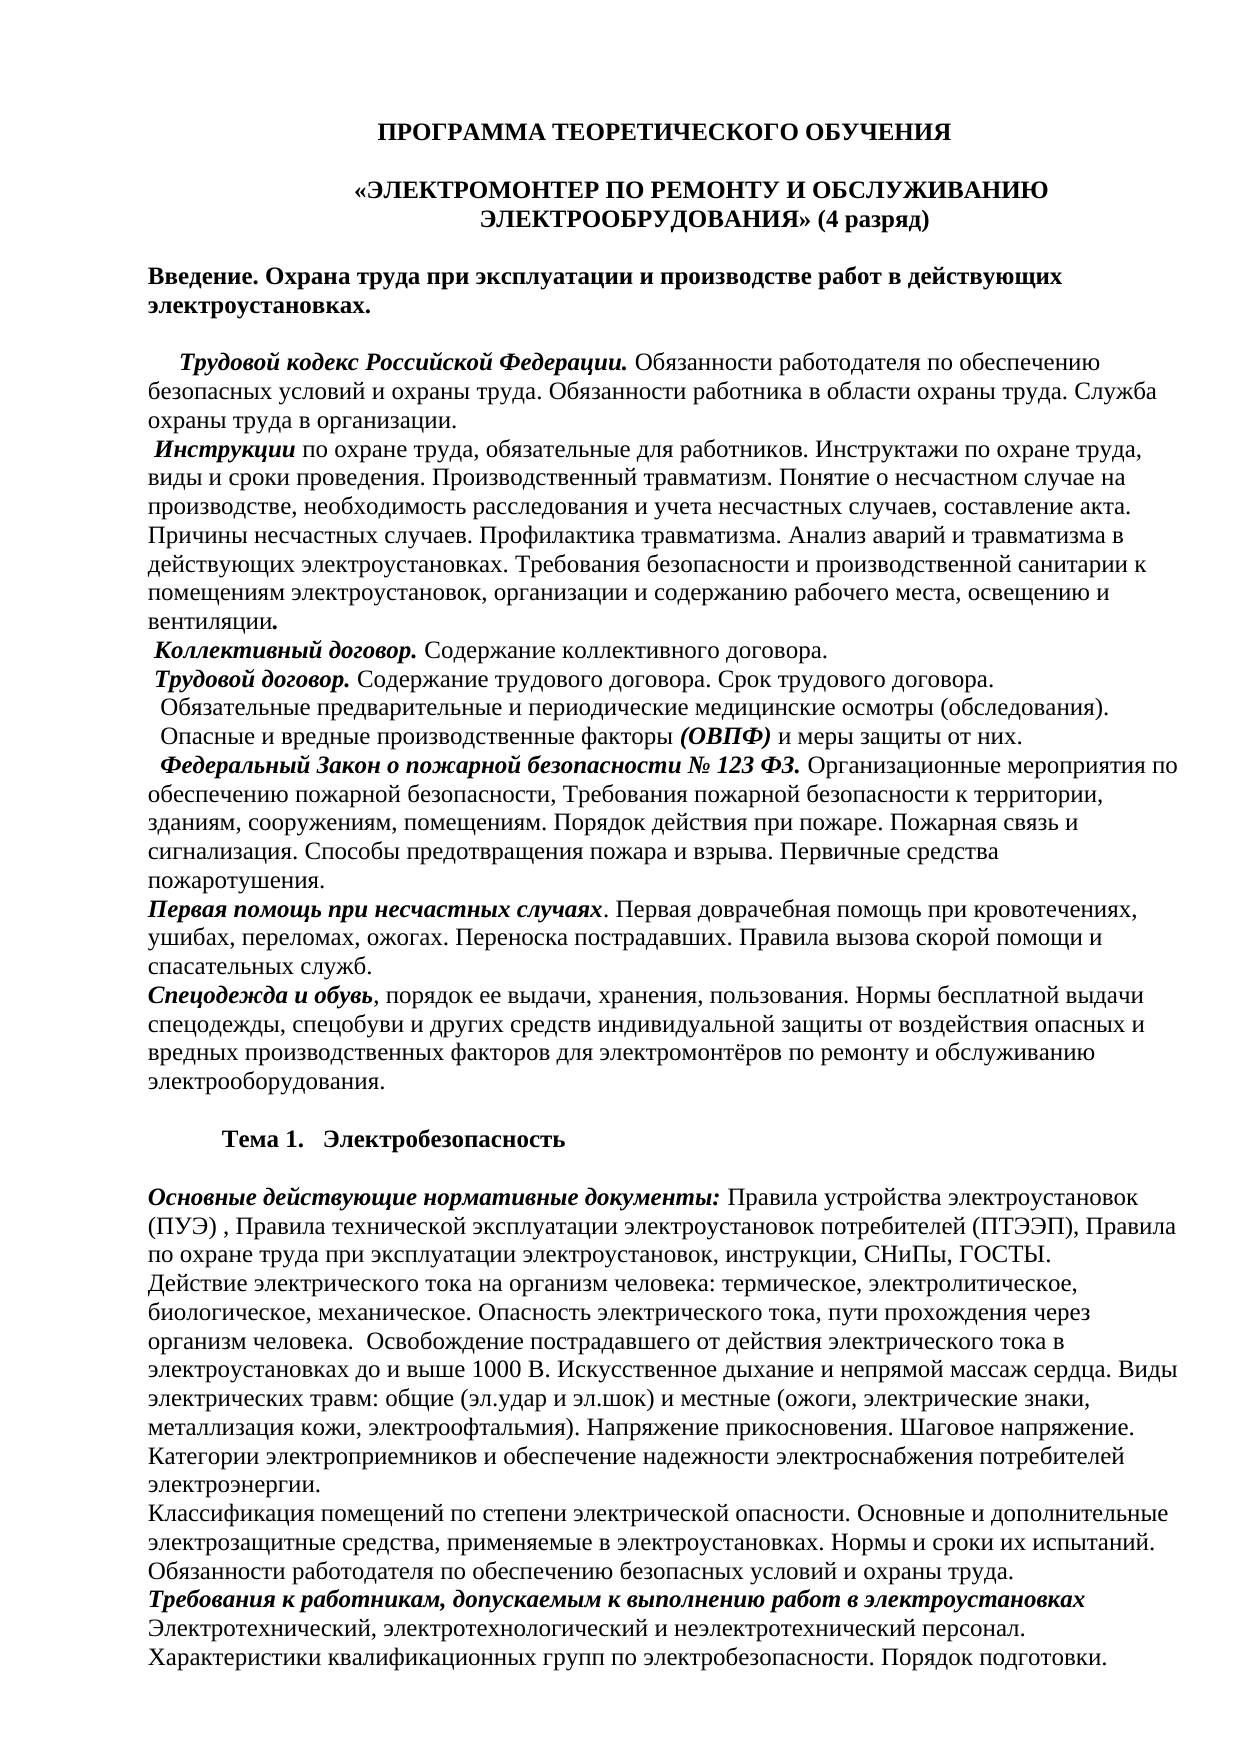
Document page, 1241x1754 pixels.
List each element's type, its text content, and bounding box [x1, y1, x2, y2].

text Инструкции по охране труда, обязательные для работников. Инструктажи по охране труда, виды и сроки проведения. Производственный травматизм. Понятие о несчастном случае на производстве, необходимость расследования и учета несчастных случаев, составление акта. Причины несчастных случаев. Профилактика травматизма. Анализ аварий и травматизма в действующих электроустановках. Требования безопасности и производственной санитарии к помещениям электроустановок, организации и содержанию рабочего места, освещению и вентиляции. [148, 434, 1181, 635]
text Спецодежда и обувь, порядок ее выдачи, хранения, пользования. Нормы бесплатной выдачи спецодежды, спецобуви и других средств индивидуальной защиты от воздействия опасных и вредных производственных факторов для электромонтёров по ремонту и обслуживанию электрооборудования. [148, 980, 1181, 1095]
text Трудовой договор. Содержание трудового договора. Срок трудового договора. [148, 664, 1181, 692]
text Введение. Охрана труда при эксплуатации и производстве работ в действующих электроустановках. [148, 261, 1181, 319]
text Действие электрического тока на организм человека: термическое, электролитическое, биологическое, механическое. Опасность электрического тока, пути прохождения через организм человека. Освобождение пострадавшего от действия электрического тока в электроустановках до и выше 1000 В. Искусственное дыхание и непрямой массаж сердца. Виды электрических травм: общие (эл.удар и эл.шок) и местные (ожоги, электрические знаки, металлизация кожи, электроофтальмия). Напряжение прикосновения. Шаговое напряжение. Категории электроприемников и обеспечение надежности электроснабжения потребителей электроэнергии. [148, 1268, 1181, 1498]
text Первая помощь при несчастных случаях. Первая доврачебная помощь при кровотечениях, ушибах, переломах, ожогах. Переноска пострадавших. Правила вызова скорой помощи и спасательных служб. [148, 894, 1181, 980]
text Обязательные предварительные и периодические медицинские осмотры (обследования). [148, 692, 1181, 721]
text Коллективный договор. Содержание коллективного договора. [148, 635, 1181, 664]
text Обязанности работодателя по обеспечению безопасных условий и охраны труда. [148, 1556, 1181, 1584]
text Тема 1. Электробезопасность [148, 1124, 1181, 1153]
text Основные действующие нормативные документы: Правила устройства электроустановок (ПУЭ) , Правила технической эксплуатации электроустановок потребителей (ПТЭЭП), Правила по охране труда при эксплуатации электроустановок, инструкции, СНиПы, ГОСТЫ. [148, 1182, 1181, 1268]
text «ЭЛЕКТРОМОНТЕР ПО РЕМОНТУ И ОБСЛУЖИВАНИЮ [148, 175, 1181, 204]
text ЭЛЕКТРООБРУДОВАНИЯ» (4 разряд) [148, 204, 1181, 232]
text Трудовой кодекс Российской Федерации. Обязанности работодателя по обеспечению безопасных условий и охраны труда. Обязанности работника в области охраны труда. Служба охраны труда в организации. [148, 347, 1181, 434]
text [148, 1613, 1181, 1671]
text ПРОГРАММА ТЕОРЕТИЧЕСКОГО ОБУЧЕНИЯ [148, 117, 1181, 146]
text Требования к работникам, допускаемым к выполнению работ в электроустановках [148, 1584, 1181, 1613]
text Опасные и вредные производственные факторы (ОВПФ) и меры защиты от них. [148, 721, 1181, 750]
text Федеральный Закон о пожарной безопасности № 123 ФЗ. Организационные мероприятия по обеспечению пожарной безопасности, Требования пожарной безопасности к территории, зданиям, сооружениям, помещениям. Порядок действия при пожаре. Пожарная связь и сигнализация. Способы предотвращения пожара и взрыва. Первичные средства пожаротушения. [148, 750, 1181, 894]
text Классификация помещений по степени электрической опасности. Основные и дополнительные электрозащитные средства, применяемые в электроустановках. Нормы и сроки их испытаний. [148, 1498, 1181, 1556]
